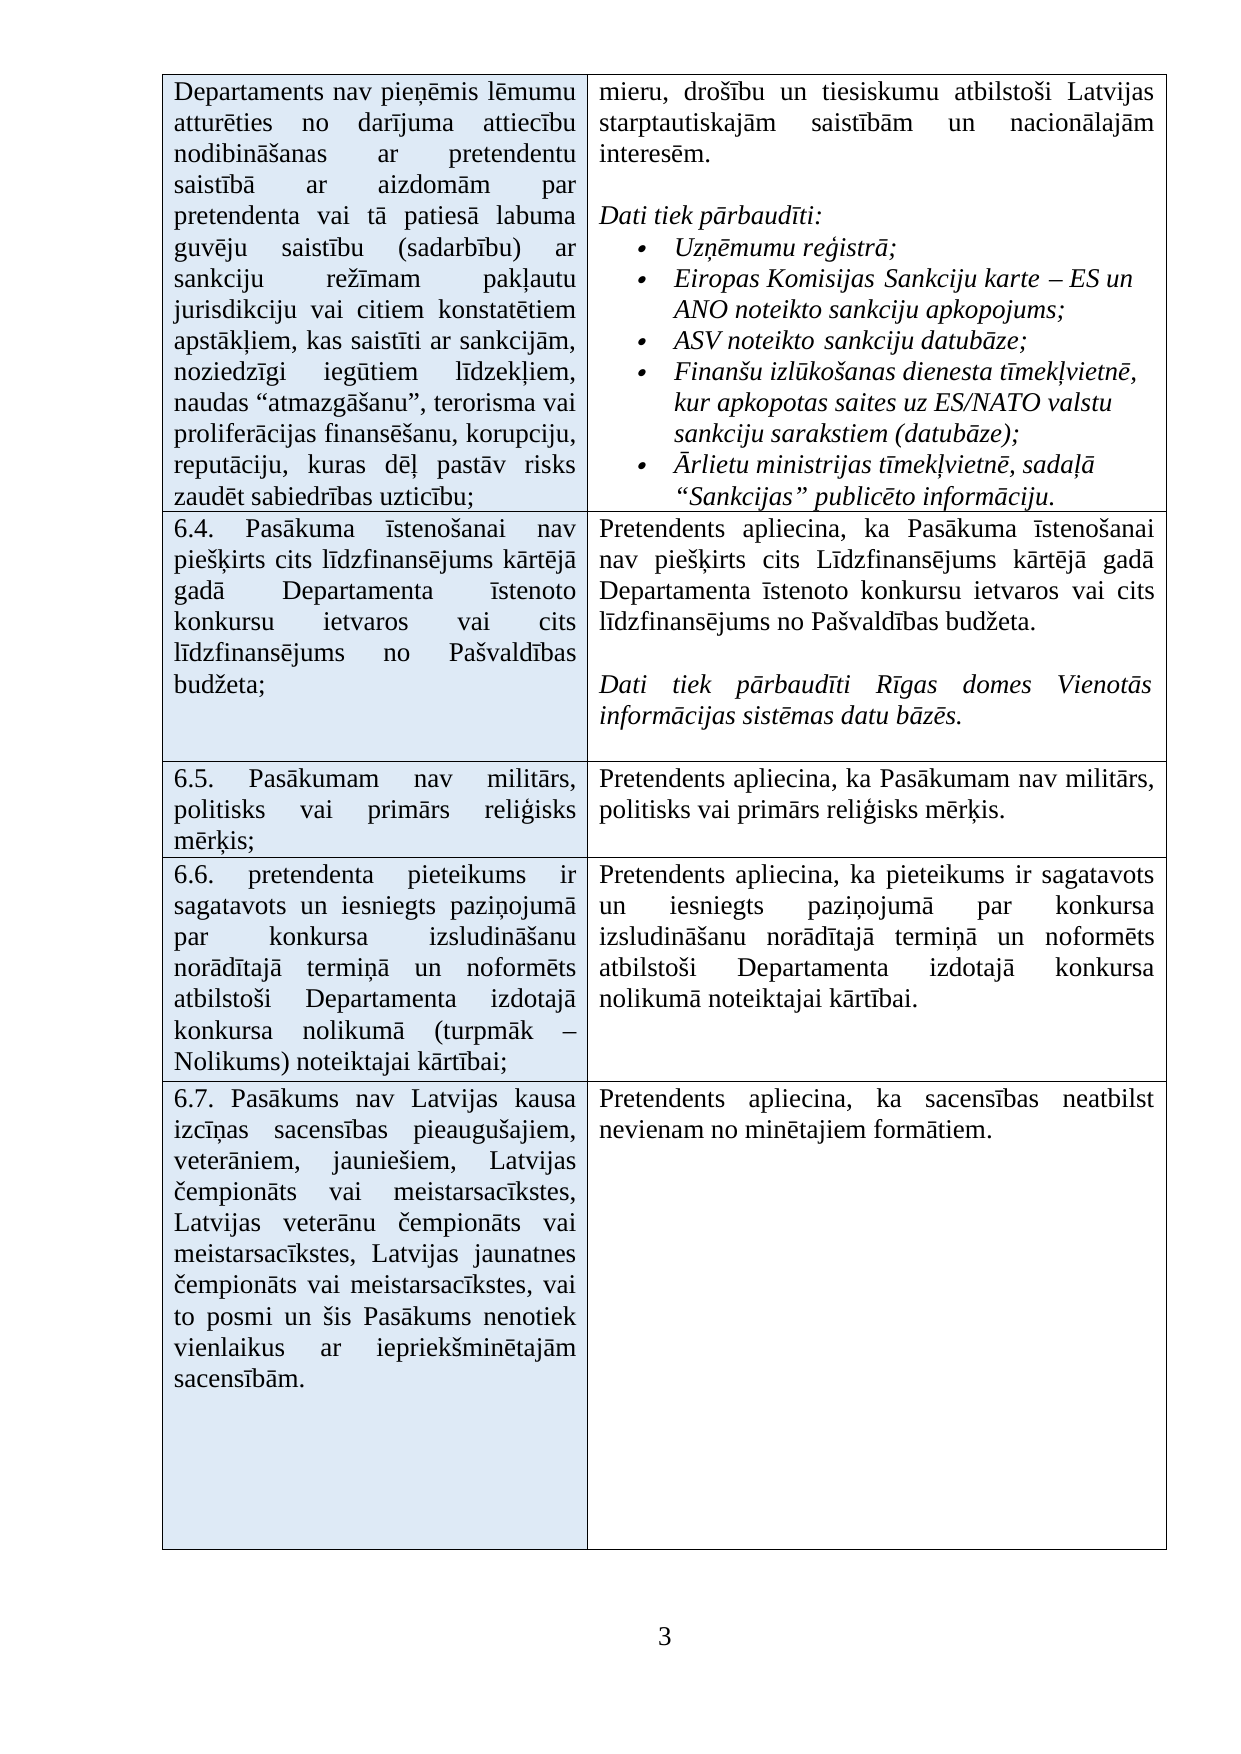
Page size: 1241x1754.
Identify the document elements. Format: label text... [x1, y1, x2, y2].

table_cell Pretendents apliecina, ka Pasākuma īstenošanai nav piešķirts cits Līdzfinansējums kārtējā gadā Departamenta īstenoto konkursu ietvaros vai cits līdzfinansējums no Pašvaldības budžeta. Dati tiek pārbaudīti Rīgas domes Vienotās informācijas sistēmas datu bāzēs. [588, 512, 1166, 761]
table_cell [588, 75, 1166, 511]
table_cell 6.4. Pasākuma īstenošanai nav piešķirts cits līdzfinansējums kārtējā gadā Departamenta īstenoto konkursu ietvaros vai cits līdzfinansējums no Pašvaldības budžeta; [163, 512, 587, 761]
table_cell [163, 75, 587, 511]
table_cell 6.5. Pasākumam nav militārs, politisks vai primārs reliģisks mērķis; [163, 762, 587, 857]
table_cell Pretendents apliecina, ka Pasākumam nav militārs, politisks vai primārs reliģisks mērķis. [588, 762, 1166, 857]
table_cell 6.7. Pasākums nav Latvijas kausa izcīņas sacensības pieaugušajiem, veterāniem, jauniešiem, Latvijas čempionāts vai meistarsacīkstes, Latvijas veterānu čempionāts vai meistarsacīkstes, Latvijas jaunatnes čempionāts vai meistarsacīkstes, vai to posmi un šis Pasākums nenotiek vienlaikus ar iepriekšminētajām sacensībām. [163, 1082, 587, 1549]
table_cell Pretendents apliecina, ka pieteikums ir sagatavots un iesniegts paziņojumā par konkursa izsludināšanu norādītajā termiņā un noformēts atbilstoši Departamenta izdotajā konkursa nolikumā noteiktajai kārtībai. [588, 858, 1166, 1081]
table_cell 6.6. pretendenta pieteikums ir sagatavots un iesniegts paziņojumā par konkursa izsludināšanu norādītajā termiņā un noformēts atbilstoši Departamenta izdotajā konkursa nolikumā (turpmāk – Nolikums) noteiktajai kārtībai; [163, 858, 587, 1081]
table_cell Pretendents apliecina, ka sacensības neatbilst nevienam no minētajiem formātiem. [588, 1082, 1166, 1549]
